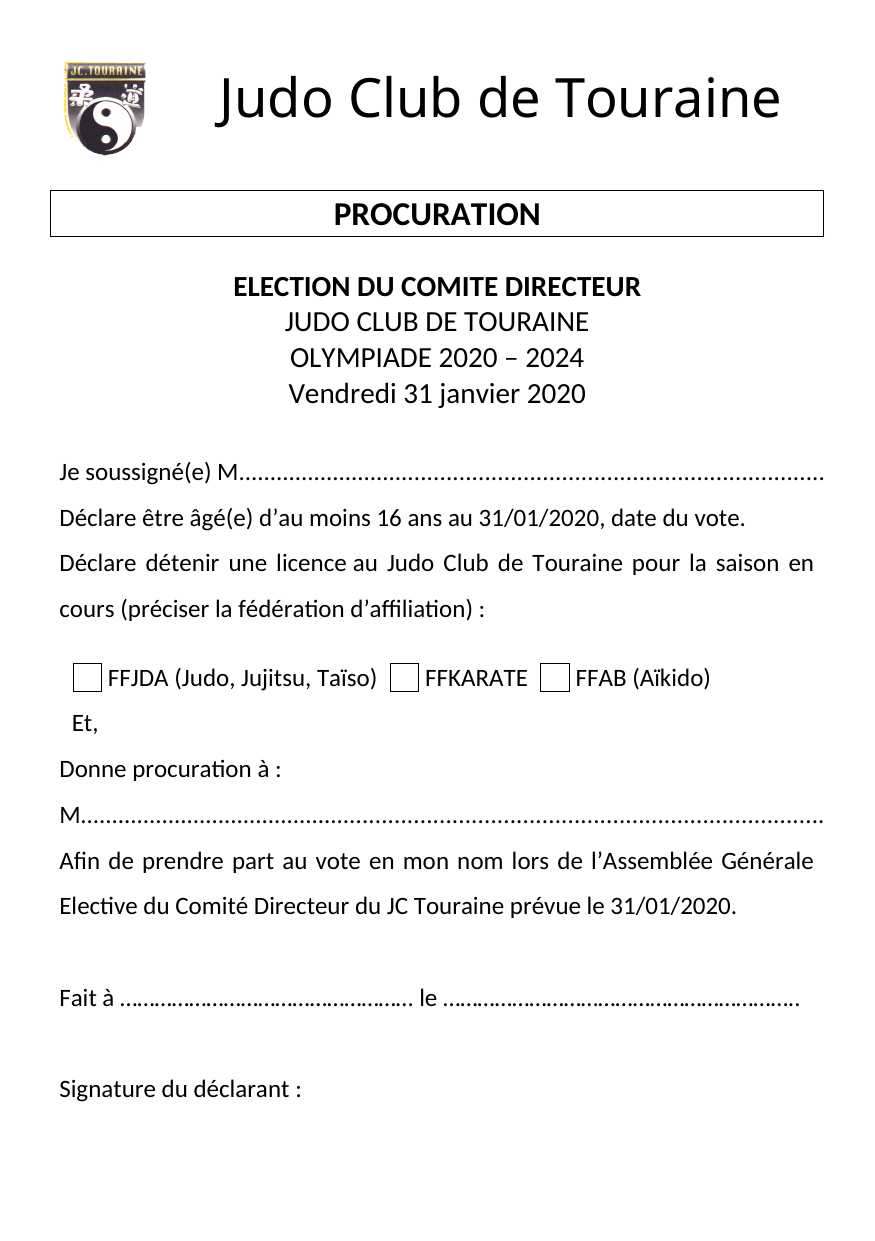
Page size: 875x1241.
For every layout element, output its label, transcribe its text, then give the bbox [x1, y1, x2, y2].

text JUDO CLUB DE TOURAINE [59, 303, 815, 339]
text Et, [59, 708, 815, 738]
text Signature du déclarant : [59, 1073, 815, 1104]
text OLYMPIADE 2020 – 2024 [59, 339, 815, 375]
text ELECTION DU COMITE DIRECTEUR [59, 268, 815, 303]
text FFJDA (Judo, Jujitsu, Taïso) FFKARATE FFAB (Aïkido) [59, 662, 815, 692]
subtitle Judo Club de Touraine [133, 59, 815, 133]
text Afin de prendre part au vote en mon nom lors de l’Assemblée Générale Elective du Comité Directeur du JC Touraine prévue le 31/01/2020. [59, 845, 815, 921]
text M [59, 799, 815, 829]
text Déclare détenir une licence au Judo Club de Touraine pour la saison en cours (préciser la fédération d’affiliation) : [59, 547, 815, 624]
text Fait à …………………………………………… le …………………………………………………….. [59, 982, 815, 1012]
text Vendredi 31 janvier 2020 [59, 375, 815, 410]
text Donne procuration à : [59, 753, 815, 784]
text Déclare être âgé(e) d’au moins 16 ans au 31/01/2020, date du vote. [59, 502, 815, 532]
text Je soussigné(e) M [59, 456, 815, 487]
text PROCURATION [51, 191, 823, 236]
